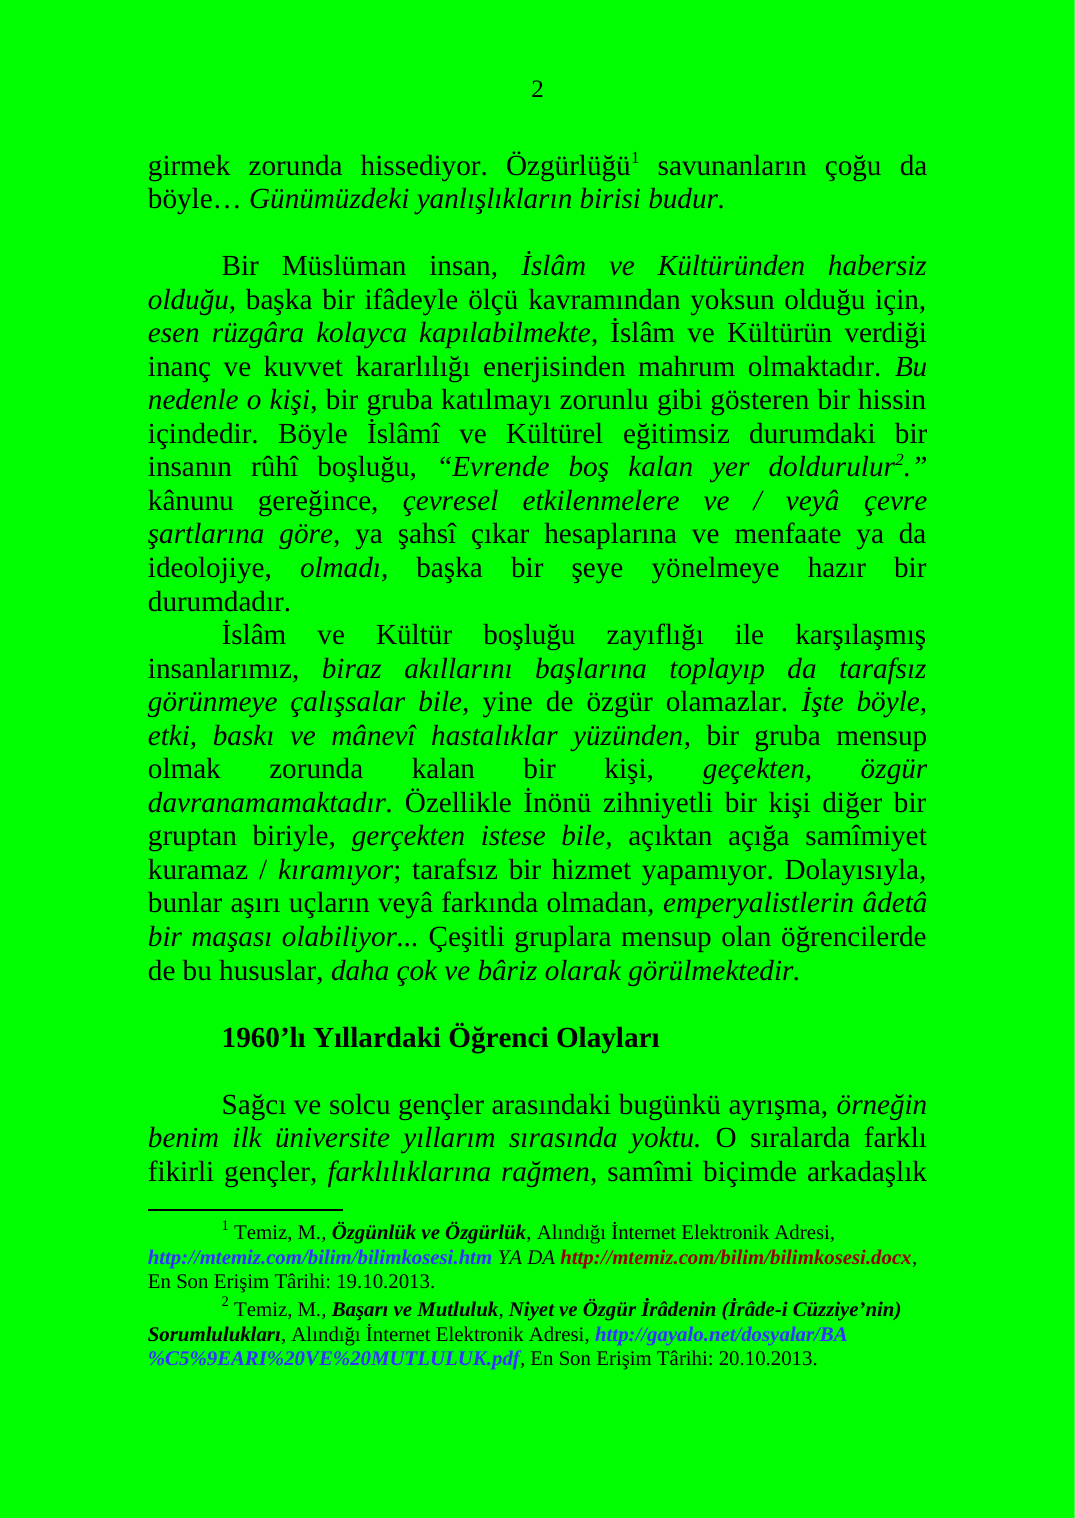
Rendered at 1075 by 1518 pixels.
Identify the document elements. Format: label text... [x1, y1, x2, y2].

text 1960’lı Yıllardaki Öğrenci Olayları [148, 1020, 927, 1053]
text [148, 1087, 927, 1187]
text İslâm ve Kültür boşluğu zayıflığı ile karşılaşmış insanlarımız, biraz akıllarını başlarına toplayıp da tarafsız görünmeye çalışsalar bile, yine de özgür olamazlar. İşte böyle, etki, baskı ve mânevî hastalıklar yüzünden, bir gruba mensup olmak zorunda kalan bir kişi, geçekten, özgür davranamamaktadır. Özellikle İnönü zihniyetli bir kişi diğer bir gruptan biriyle, gerçekten istese bile, açıktan açığa samîmiyet kuramaz / kıramıyor; tarafsız bir hizmet yapamıyor. Dolayısıyla, bunlar aşırı uçların veyâ farkında olmadan, emperyalistlerin âdetâ bir maşası olabiliyor... Çeşitli gruplara mensup olan öğrencilerde de bu hususlar, daha çok ve bâriz olarak görülmektedir. [148, 617, 927, 986]
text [148, 148, 927, 215]
text Bir Müslüman insan, İslâm ve Kültüründen habersiz olduğu, başka bir ifâdeyle ölçü kavramından yoksun olduğu için, esen rüzgâra kolayca kapılabilmekte, İslâm ve Kültürün verdiği inanç ve kuvvet kararlılığı enerjisinden mahrum olmaktadır. Bu nedenle o kişi, bir gruba katılmayı zorunlu gibi gösteren bir hissin içindedir. Böyle İslâmî ve Kültürel eğitimsiz durumdaki bir insanın rûhî boşluğu, “Evrende boş kalan yer doldurulur.” kânunu gereğince, çevresel etkilenmelere ve / veyâ çevre şartlarına göre, ya şahsî çıkar hesaplarına ve menfaate ya da ideolojiye, olmadı, başka bir şeye yönelmeye hazır bir durumdadır. [148, 248, 927, 617]
